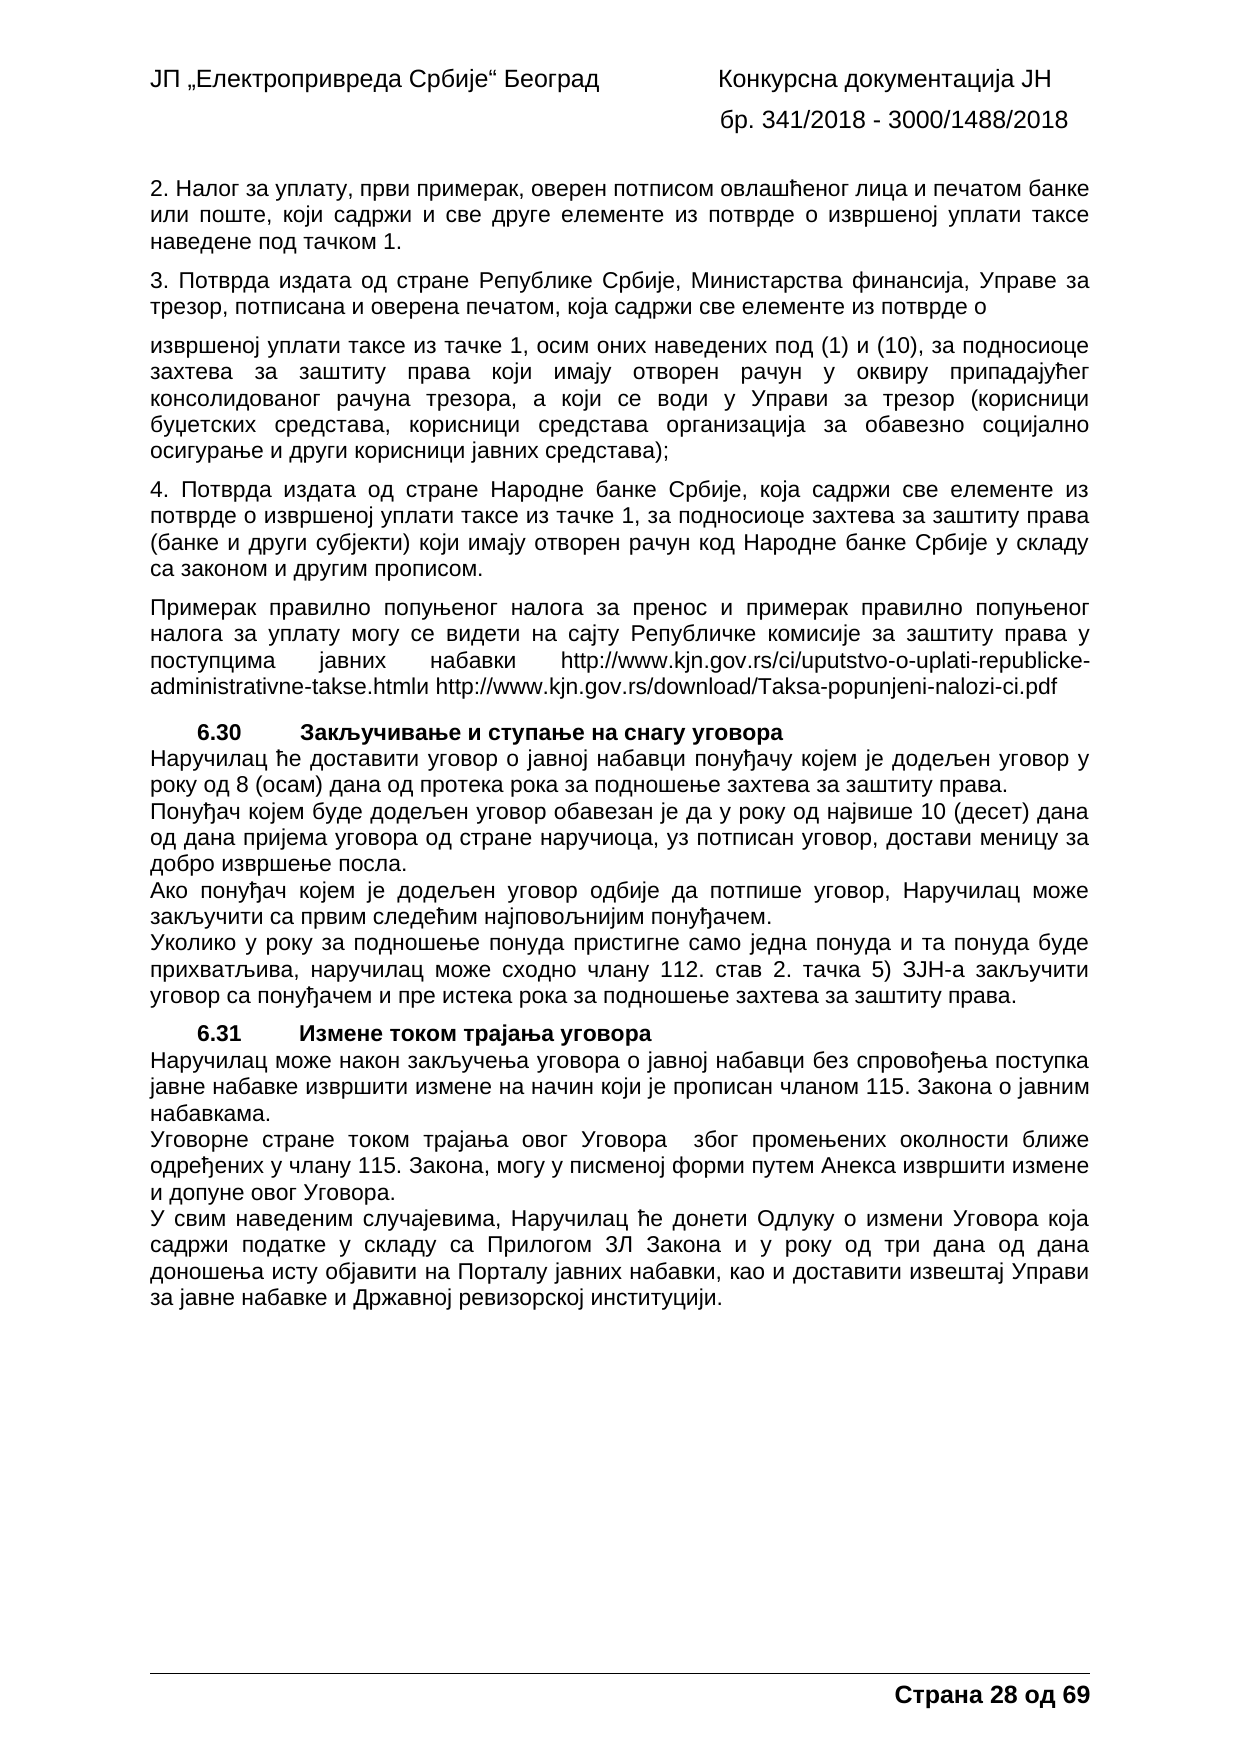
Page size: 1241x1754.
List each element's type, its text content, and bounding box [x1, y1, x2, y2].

text Уговорне стране током трајања овог Уговора због промењених околности ближе одређених у члану 115. Закона, могу у писменој форми путем Анекса извршити измене и допуне овог Уговора. [150, 1126, 1090, 1205]
text Примерак правилно попуњеног налога за пренос и примерак правилно попуњеног налога за уплату могу се видети на сајту Републичке комисије за заштиту права у поступцима јавних набавки http://www.kjn.gov.rs/ci/uputstvo-o-uplati-republicke-administrativne-takse.htmlи http://www.kjn.gov.rs/download/Taksa-popunjeni-nalozi-ci.pdf [150, 594, 1090, 699]
text Наручилац ће доставити уговор о јавној набавци понуђачу којем је додељен уговор у року од 8 (осам) дана од протека рока за подношење захтева за заштиту права. [150, 745, 1090, 798]
text Ако понуђач којем је додељен уговор одбије да потпише уговор, Наручилац може закључити са првим следећим најповољнијим понуђачем. [150, 877, 1090, 929]
list Закључивање и ступање на снагу уговора [197, 718, 1090, 745]
text У свим наведеним случајевима, Наручилац ће донети Одлуку о измени Уговора која садржи податке у складу са Прилогом 3Л Закона и у року од три дана од дана доношења исту објавити на Порталу јавних набавки, као и доставити извештај Управи за јавне набавке и Државној ревизорској институцији. [150, 1205, 1090, 1310]
text Уколико у року за подношење понуда пристигне само једна понуда и та понуда буде прихватљива, наручилац може сходно члану 112. став 2. тачка 5) ЗЈН-а закључити уговор са понуђачем и пре истека рока за подношење захтева за заштиту права. [150, 929, 1090, 1008]
text Понуђач којем буде додељен уговор обавезан је да у року од највише 10 (десет) дана од дана пријема уговора од стране наручиоца, уз потписан уговор, достави меницу за добро извршење посла. [150, 798, 1090, 877]
text 4. Потврда издата од стране Народне банке Србије, која садржи све елементе из потврде о извршеној уплати таксе из тачке 1, за подносиоце захтева за заштиту права (банке и други субјекти) који имају отворен рачун код Народне банке Србије у складу са законом и другим прописом. [150, 476, 1090, 581]
text 3. Потврда издата од стране Републике Србије, Министарства финансија, Управе за трезор, потписана и оверена печатом, која садржи све елементе из потврде о [150, 267, 1090, 319]
text 2. Налог за уплату, први примерак, оверен потписом овлашћеног лица и печатом банке или поште, који садржи и све друге елементе из потврде о извршеној уплати таксе наведене под тачком 1. [150, 175, 1090, 254]
text 6.31 Измене током трајања уговора [197, 1020, 1090, 1047]
text Наручилац може након закључења уговора о јавној набавци без спровођења поступка јавне набавке извршити измене на начин који је прописан чланом 115. Закона о јавним набавкама. [150, 1047, 1090, 1126]
text извршеној уплати таксе из тачке 1, осим оних наведених под (1) и (10), за подносиоце захтева за заштиту права који имају отворен рачун у оквиру припадајућег консолидованог рачуна трезора, а који се води у Управи за трезор (корисници буџетских средстава, корисници средстава организација за обавезно социјално осигурање и други корисници јавних средстава); [150, 332, 1090, 463]
